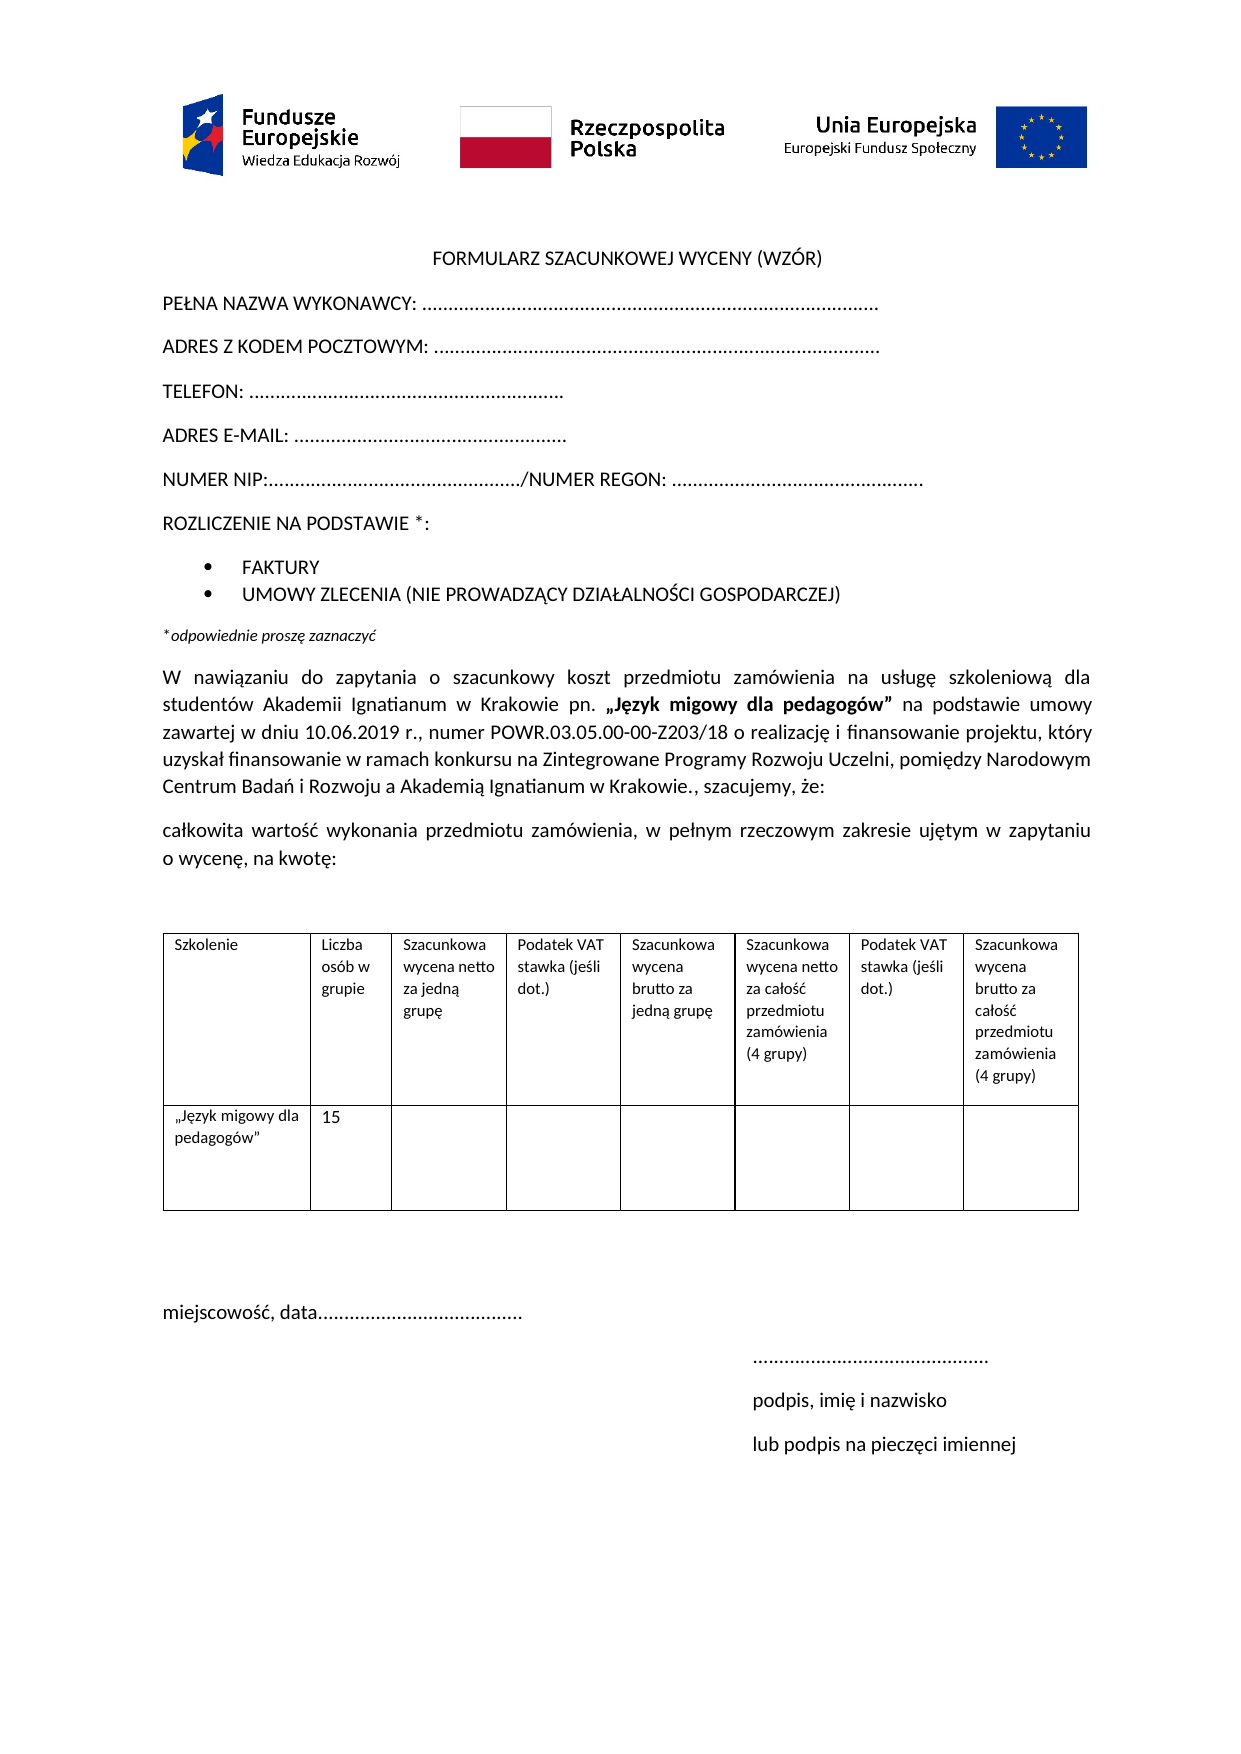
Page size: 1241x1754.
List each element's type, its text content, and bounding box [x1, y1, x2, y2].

table_cell [964, 1106, 1078, 1210]
text FORMULARZ SZACUNKOWEJ WYCENY (WZÓR) [162, 246, 1093, 271]
text NUMER NIP:................................................/NUMER REGON: ................................................ [162, 466, 1093, 491]
table_cell [507, 1106, 620, 1210]
text lub podpis na pieczęci imiennej [679, 1431, 1093, 1457]
table_header Podatek VAT stawka (jeśli dot.) [850, 934, 963, 1104]
table_header Szacunkowa wycena netto za jedną grupę [392, 934, 506, 1104]
table_header Podatek VAT stawka (jeśli dot.) [507, 934, 620, 1104]
table_cell „Język migowy dla pedagogów” [164, 1106, 310, 1210]
table_cell 15 [311, 1106, 391, 1210]
text W nawiązaniu do zapytania o szacunkowy koszt przedmiotu zamówienia na usługę szkoleniową dla studentów Akademii Ignatianum w Krakowie pn. „Język migowy dla pedagogów” na podstawie umowy zawartej w dniu 10.06.2019 r., numer POWR.03.05.00-00-Z203/18 o realizację i finansowanie projektu, który uzyskał finansowanie w ramach konkursu na Zintegrowane Programy Rozwoju Uczelni, pomiędzy Narodowym Centrum Badań i Rozwoju a Akademią Ignatianum w Krakowie., szacujemy, że: [162, 664, 1093, 799]
text ADRES Z KODEM POCZTOWYM: ..................................................................................... [162, 334, 1093, 359]
table_header Liczba osób w grupie [311, 934, 391, 1104]
picture [162, 73, 1107, 196]
text całkowita wartość wykonania przedmiotu zamówienia, w pełnym rzeczowym zakresie ujętym w zapytaniu o wycenę, na kwotę: [162, 818, 1093, 871]
table_cell [621, 1106, 734, 1210]
text PEŁNA NAZWA WYKONAWCY: ....................................................................................... [162, 290, 1093, 315]
text miejscowość, data....................................... [162, 1299, 1093, 1324]
table_cell [850, 1106, 963, 1210]
text ............................................. [679, 1343, 1093, 1369]
table_header Szacunkowa wycena brutto za całość przedmiotu zamówienia (4 grupy) [964, 934, 1078, 1104]
table_cell [736, 1106, 849, 1210]
text *odpowiednie proszę zaznaczyć [162, 626, 1093, 646]
table_header Szkolenie [164, 934, 310, 1104]
text TELEFON: ............................................................ [162, 378, 1093, 403]
text podpis, imię i nazwisko [679, 1387, 1093, 1413]
table_cell [392, 1106, 506, 1210]
table_header Szacunkowa wycena netto za całość przedmiotu zamówienia (4 grupy) [736, 934, 849, 1104]
text ADRES E-MAIL: .................................................... [162, 422, 1093, 447]
table_header Szacunkowa wycena brutto za jedną grupę [621, 934, 734, 1104]
list FAKTURY [204, 554, 1093, 579]
text ROZLICZENIE NA PODSTAWIE *: [162, 510, 1093, 535]
list UMOWY ZLECENIA (NIE PROWADZĄCY DZIAŁALNOŚCI GOSPODARCZEJ) [204, 581, 1093, 607]
